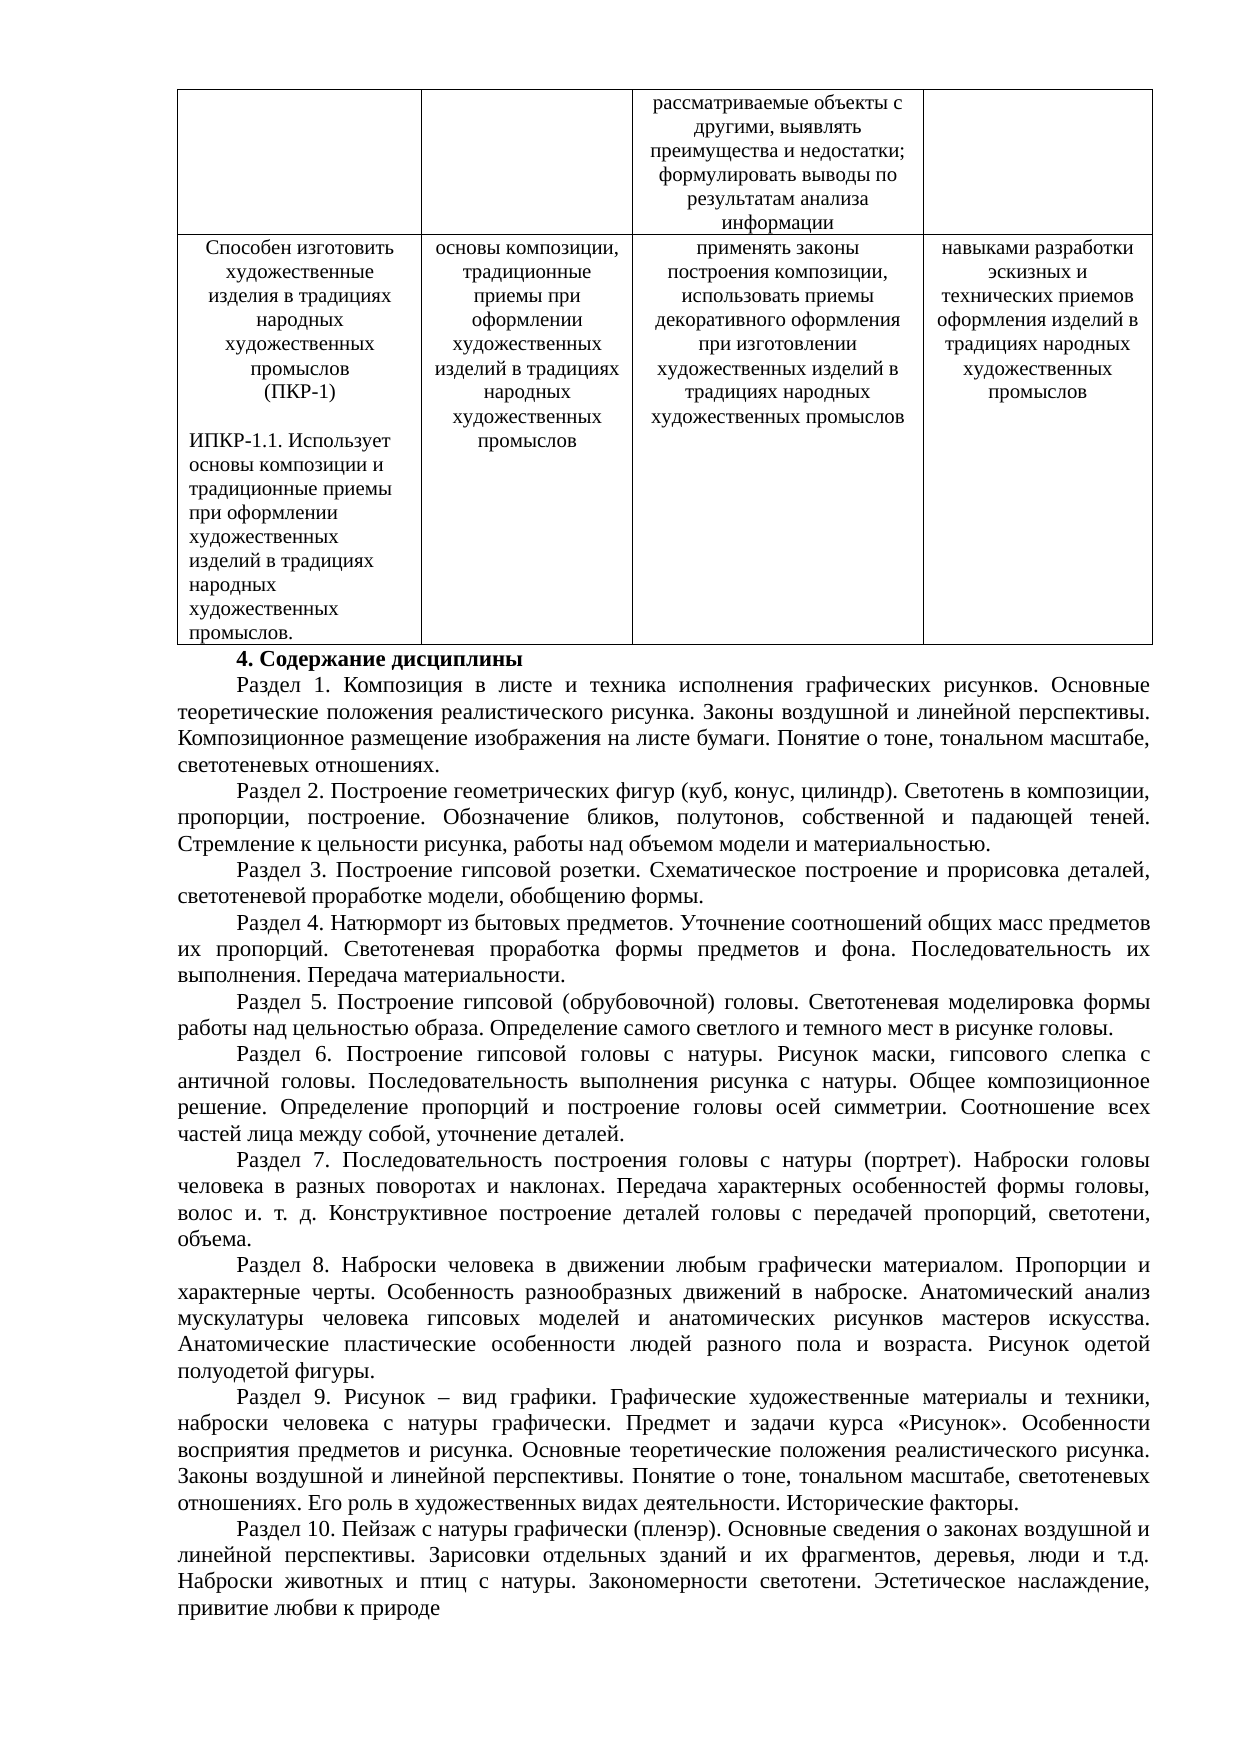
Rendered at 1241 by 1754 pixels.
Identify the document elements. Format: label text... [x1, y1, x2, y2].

text Раздел 3. Построение гипсовой розетки. Схематическое построение и прорисовка деталей, светотеневой проработке модели, обобщению формы. [177, 856, 1152, 909]
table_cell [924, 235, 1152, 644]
text Раздел 5. Построение гипсовой (обрубовочной) головы. Светотеневая моделировка формы работы над цельностью образа. Определение самого светлого и темного мест в рисунке головы. [177, 988, 1152, 1041]
text Раздел 6. Построение гипсовой головы с натуры. Рисунок маски, гипсового слепка с античной головы. Последовательность выполнения рисунка с натуры. Общее композиционное решение. Определение пропорций и построение головы осей симметрии. Соотношение всех частей лица между собой, уточнение деталей. [177, 1041, 1152, 1146]
text Раздел 9. Рисунок – вид графики. Графические художественные материалы и техники, наброски человека с натуры графически. Предмет и задачи курса «Рисунок». Особенности восприятия предметов и рисунка. Основные теоретические положения реалистического рисунка. Законы воздушной и линейной перспективы. Понятие о тоне, тональном масштабе, светотеневых отношениях. Его роль в художественных видах деятельности. Исторические факторы. [177, 1383, 1152, 1515]
text Раздел 4. Натюрморт из бытовых предметов. Уточнение соотношений общих масс предметов их пропорций. Светотеневая проработка формы предметов и фона. Последовательность их выполнения. Передача материальности. [177, 909, 1152, 988]
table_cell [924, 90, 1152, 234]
text Раздел 8. Наброски человека в движении любым графически материалом. Пропорции и характерные черты. Особенность разнообразных движений в наброске. Анатомический анализ мускулатуры человека гипсовых моделей и анатомических рисунков мастеров искусства. Анатомические пластические особенности людей разного пола и возраста. Рисунок одетой полуодетой фигуры. [177, 1251, 1152, 1383]
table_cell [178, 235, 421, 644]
text Раздел 7. Последовательность построения головы с натуры (портрет). Наброски головы человека в разных поворотах и наклонах. Передача характерных особенностей формы головы, волос и. т. д. Конструктивное построение деталей головы с передачей пропорций, светотени, объема. [177, 1146, 1152, 1251]
text Раздел 10. Пейзаж с натуры графически (пленэр). Основные сведения о законах воздушной и линейной перспективы. Зарисовки отдельных зданий и их фрагментов, деревья, люди и т.д. Наброски животных и птиц с натуры. Закономерности светотени. Эстетическое наслаждение, привитие любви к природе [177, 1515, 1152, 1620]
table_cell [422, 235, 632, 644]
text Раздел 1. Композиция в листе и техника исполнения графических рисунков. Основные теоретические положения реалистического рисунка. Законы воздушной и линейной перспективы. Композиционное размещение изображения на листе бумаги. Понятие о тоне, тональном масштабе, светотеневых отношениях. [177, 672, 1152, 777]
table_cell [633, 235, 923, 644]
text Раздел 2. Построение геометрических фигур (куб, конус, цилиндр). Светотень в композиции, пропорции, построение. Обозначение бликов, полутонов, собственной и падающей теней. Стремление к цельности рисунка, работы над объемом модели и материальностью. [177, 777, 1152, 856]
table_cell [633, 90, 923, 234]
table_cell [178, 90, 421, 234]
text 4. Содержание дисциплины [177, 645, 1152, 672]
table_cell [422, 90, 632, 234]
